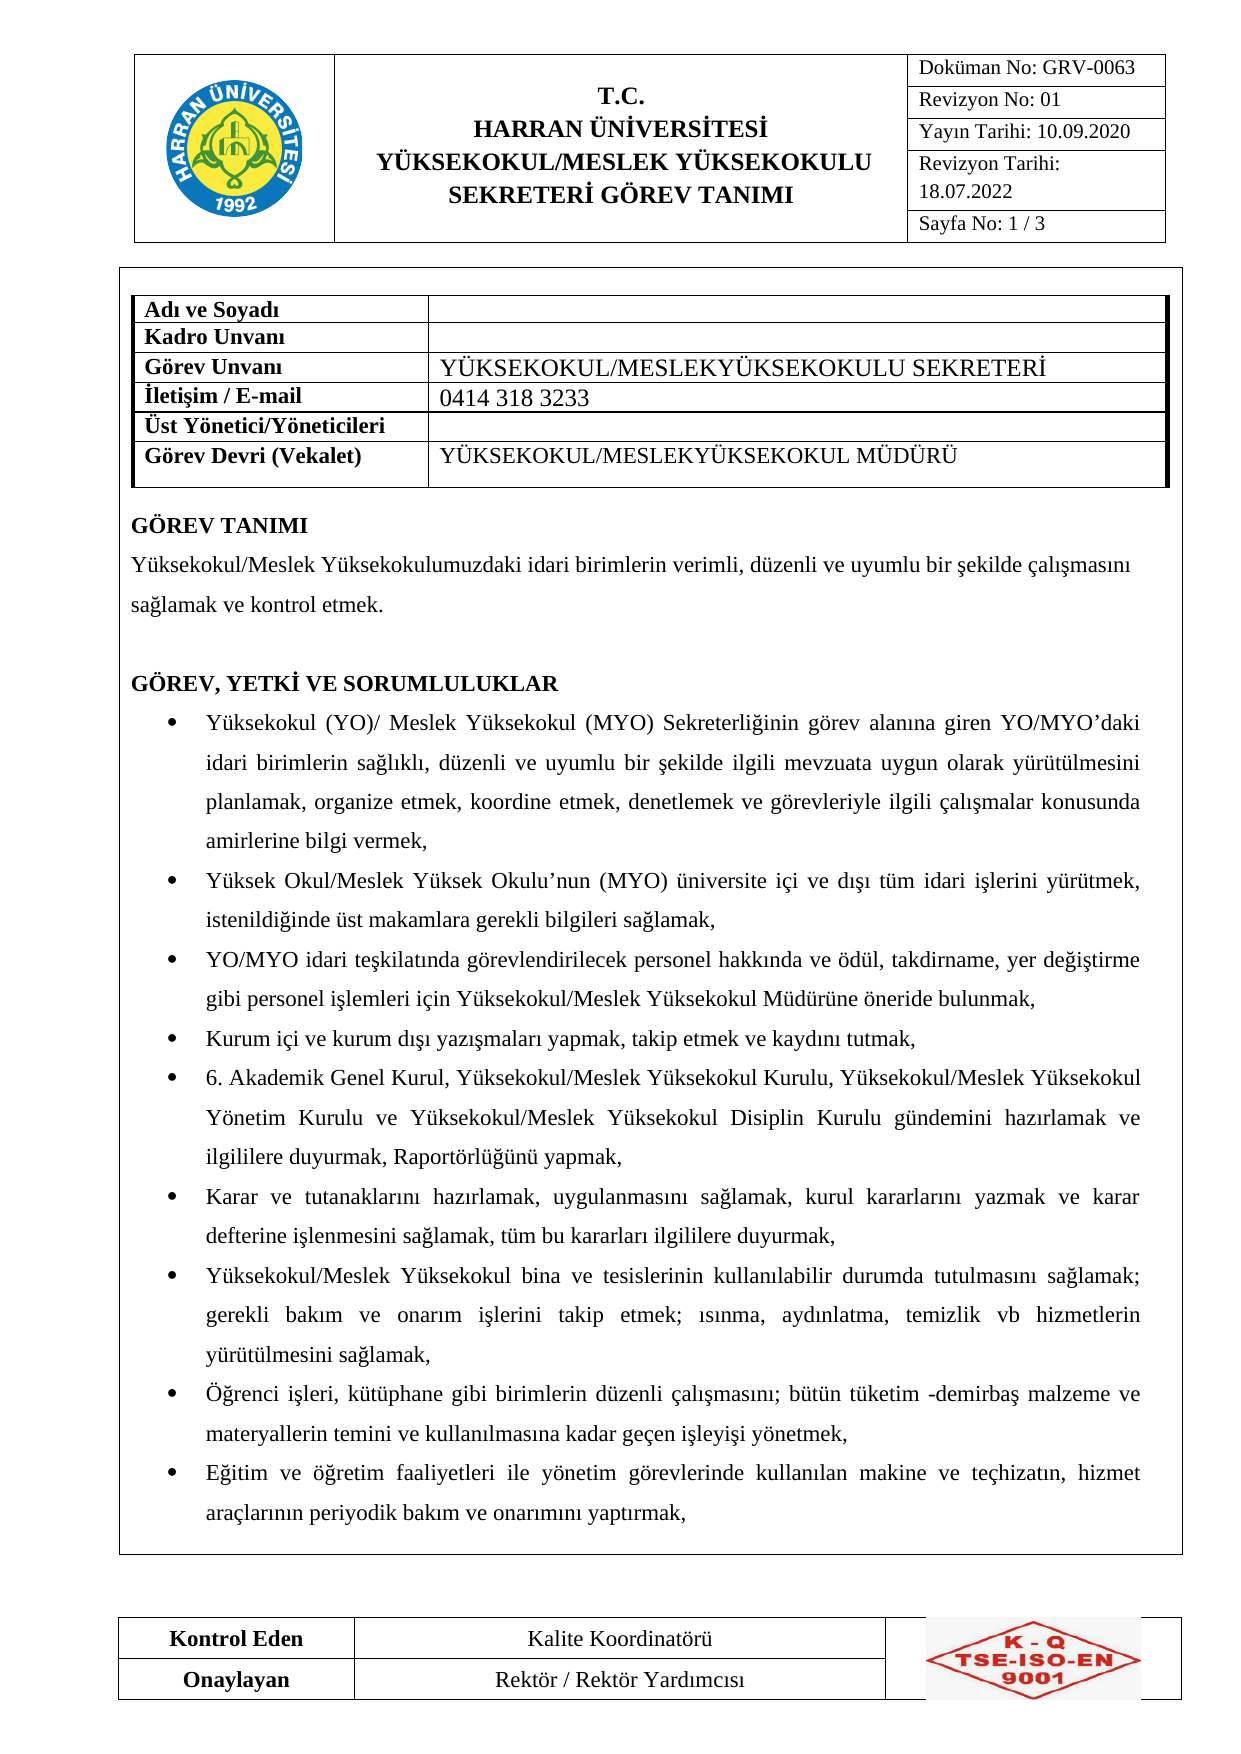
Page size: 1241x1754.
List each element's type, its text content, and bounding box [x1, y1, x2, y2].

picture [925, 1617, 1142, 1700]
picture [166, 80, 303, 217]
